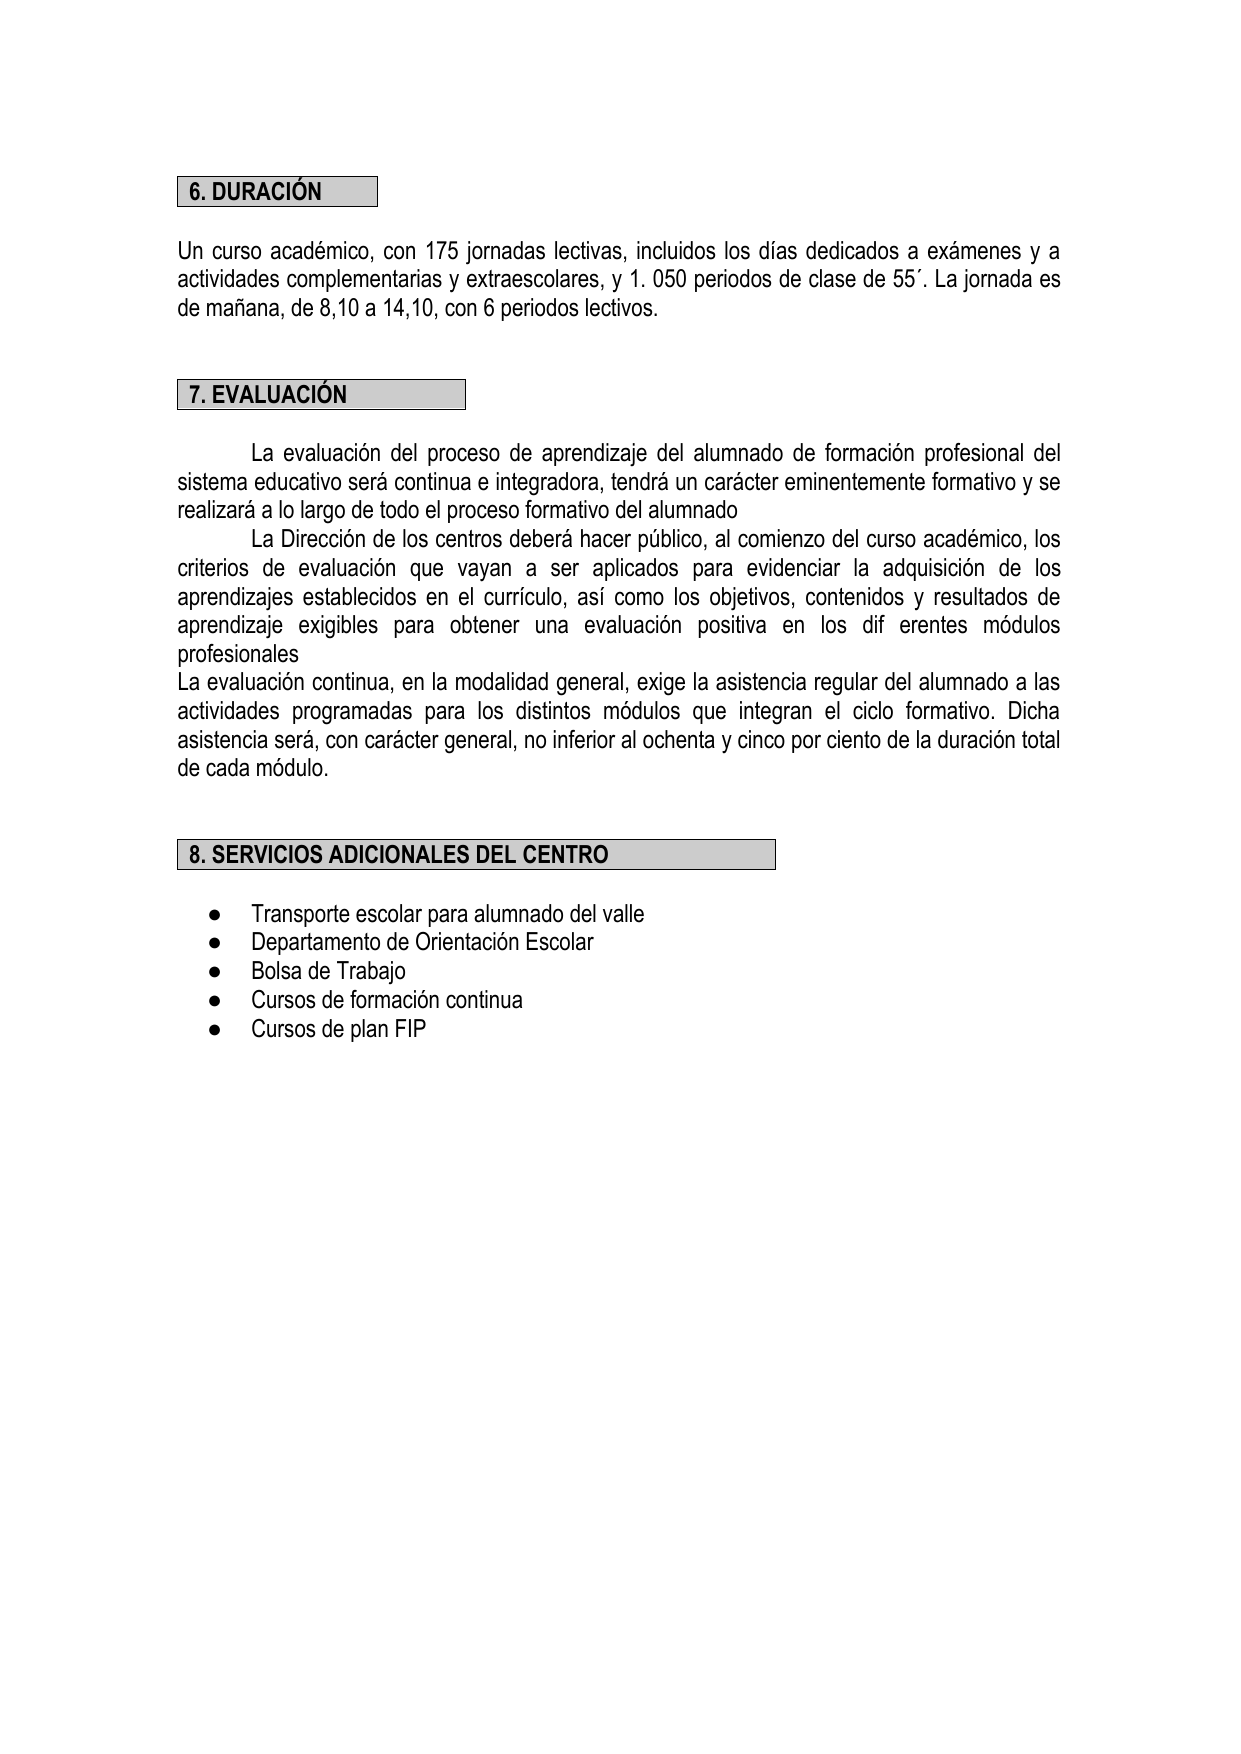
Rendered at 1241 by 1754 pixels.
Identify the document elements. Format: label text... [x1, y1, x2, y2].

text La evaluación del proceso de aprendizaje del alumnado de formación profesional del sistema educativo será continua e integradora, tendrá un carácter eminentemente formativo y se realizará a lo largo de todo el proceso formativo del alumnado [177, 438, 1063, 524]
table_header 6. DURACIÓN [178, 177, 377, 206]
text Un curso académico, con 175 jornadas lectivas, incluidos los días dedicados a exámenes y a actividades complementarias y extraescolares, y 1. 050 periodos de clase de 55´. La jornada es de mañana, de 8,10 a 14,10, con 6 periodos lectivos. [177, 236, 1063, 322]
text La Dirección de los centros deberá hacer público, al comienzo del curso académico, los criterios de evaluación que vayan a ser aplicados para evidenciar la adquisición de los aprendizajes establecidos en el currículo, así como los objetivos, contenidos y resultados de aprendizaje exigibles para obtener una evaluación positiva en los dif erentes módulos profesionales [177, 524, 1063, 667]
list Cursos de formación continua [207, 985, 1063, 1014]
list Bolsa de Trabajo [207, 956, 1063, 985]
list Departamento de Orientación Escolar [207, 927, 1063, 956]
table_header 8. SERVICIOS ADICIONALES DEL CENTRO [178, 840, 775, 869]
list Cursos de plan FIP [207, 1014, 1063, 1042]
text La evaluación continua, en la modalidad general, exige la asistencia regular del alumnado a las actividades programadas para los distintos módulos que integran el ciclo formativo. Dicha asistencia será, con carácter general, no inferior al ochenta y cinco por ciento de la duración total de cada módulo. [177, 667, 1063, 782]
list Transporte escolar para alumnado del valle [207, 899, 1063, 927]
table_header 7. EVALUACIÓN [178, 380, 465, 408]
